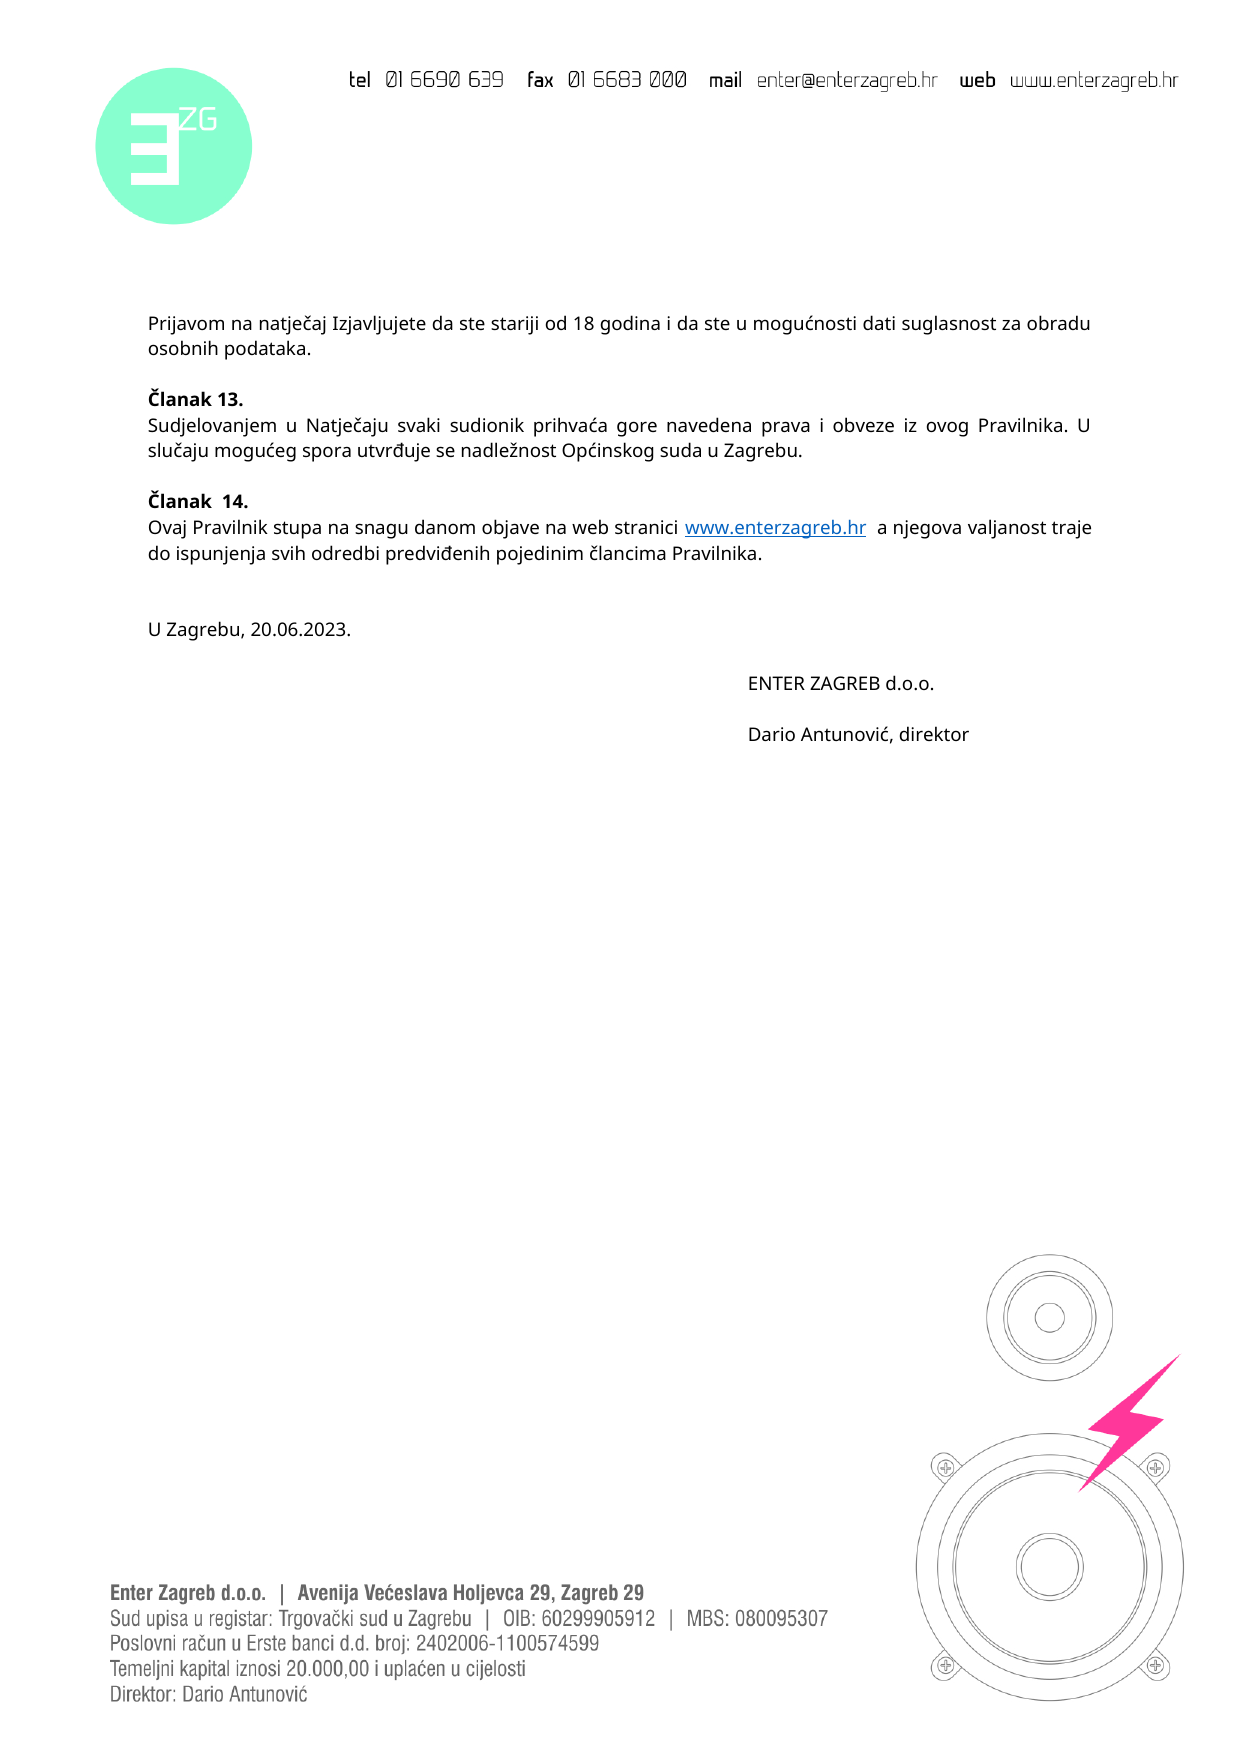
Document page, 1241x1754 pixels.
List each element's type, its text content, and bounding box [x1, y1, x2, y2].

text Dario Antunović, direktor [748, 722, 1093, 747]
text Sudjelovanjem u Natječaju svaki sudionik prihvaća gore navedena prava i obveze iz ovog Pravilnika. U slučaju mogućeg spora utvrđuje se nadležnost Općinskog suda u Zagrebu. [148, 412, 1093, 463]
picture [1, 0, 1241, 1752]
text Članak 13. [148, 387, 1093, 412]
text U Zagrebu, 20.06.2023. [148, 616, 1093, 642]
text ENTER ZAGREB d.o.o. [748, 671, 1093, 696]
text Članak 14. [148, 489, 1093, 514]
text Ovaj Pravilnik stupa na snagu danom objave na web stranici www.enterzagreb.hr a njegova valjanost traje do ispunjenja svih odredbi predviđenih pojedinim člancima Pravilnika. [148, 514, 1093, 565]
text Prijavom na natječaj Izjavljujete da ste stariji od 18 godina i da ste u mogućnosti dati suglasnost za obradu osobnih podataka. [148, 310, 1093, 361]
